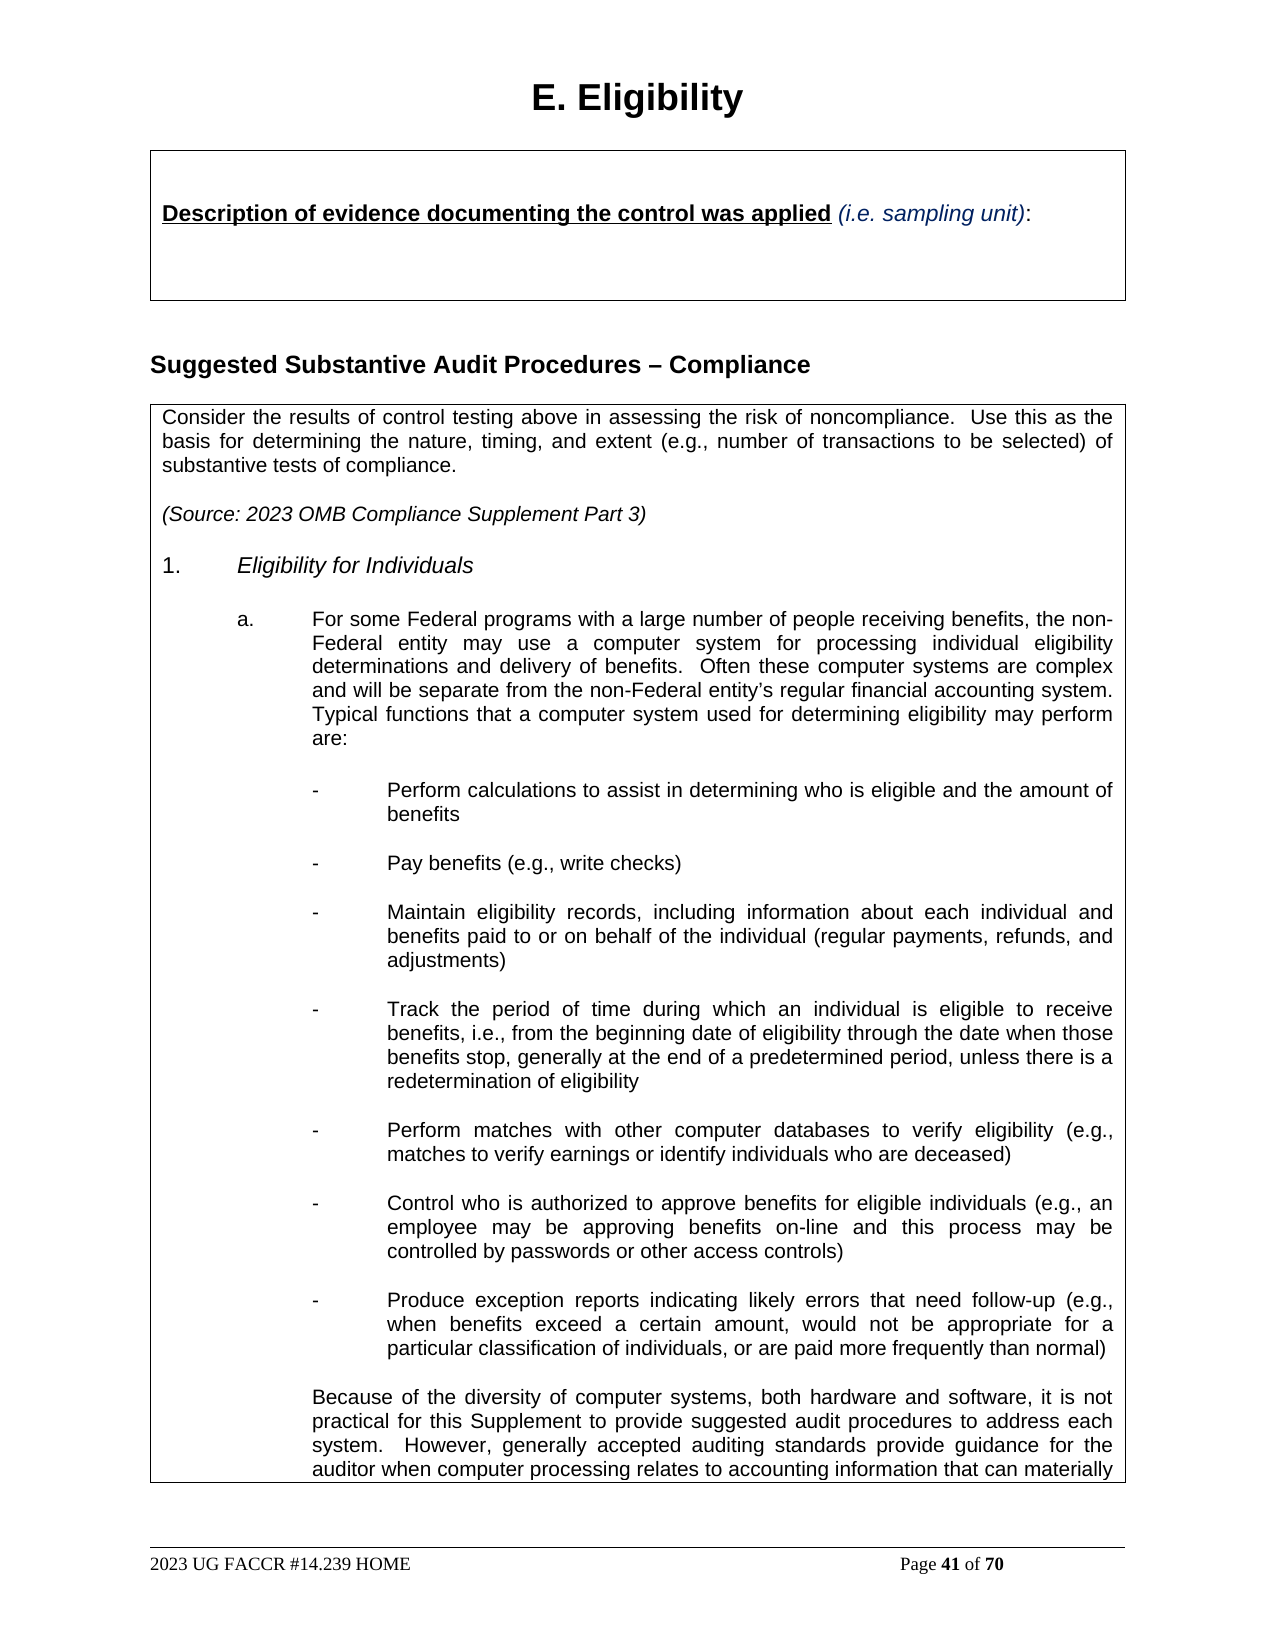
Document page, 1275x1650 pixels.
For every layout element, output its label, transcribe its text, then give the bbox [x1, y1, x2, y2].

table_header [151, 151, 1125, 300]
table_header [151, 405, 1125, 1482]
subtitle Suggested Substantive Audit Procedures – Compliance [150, 353, 1125, 378]
